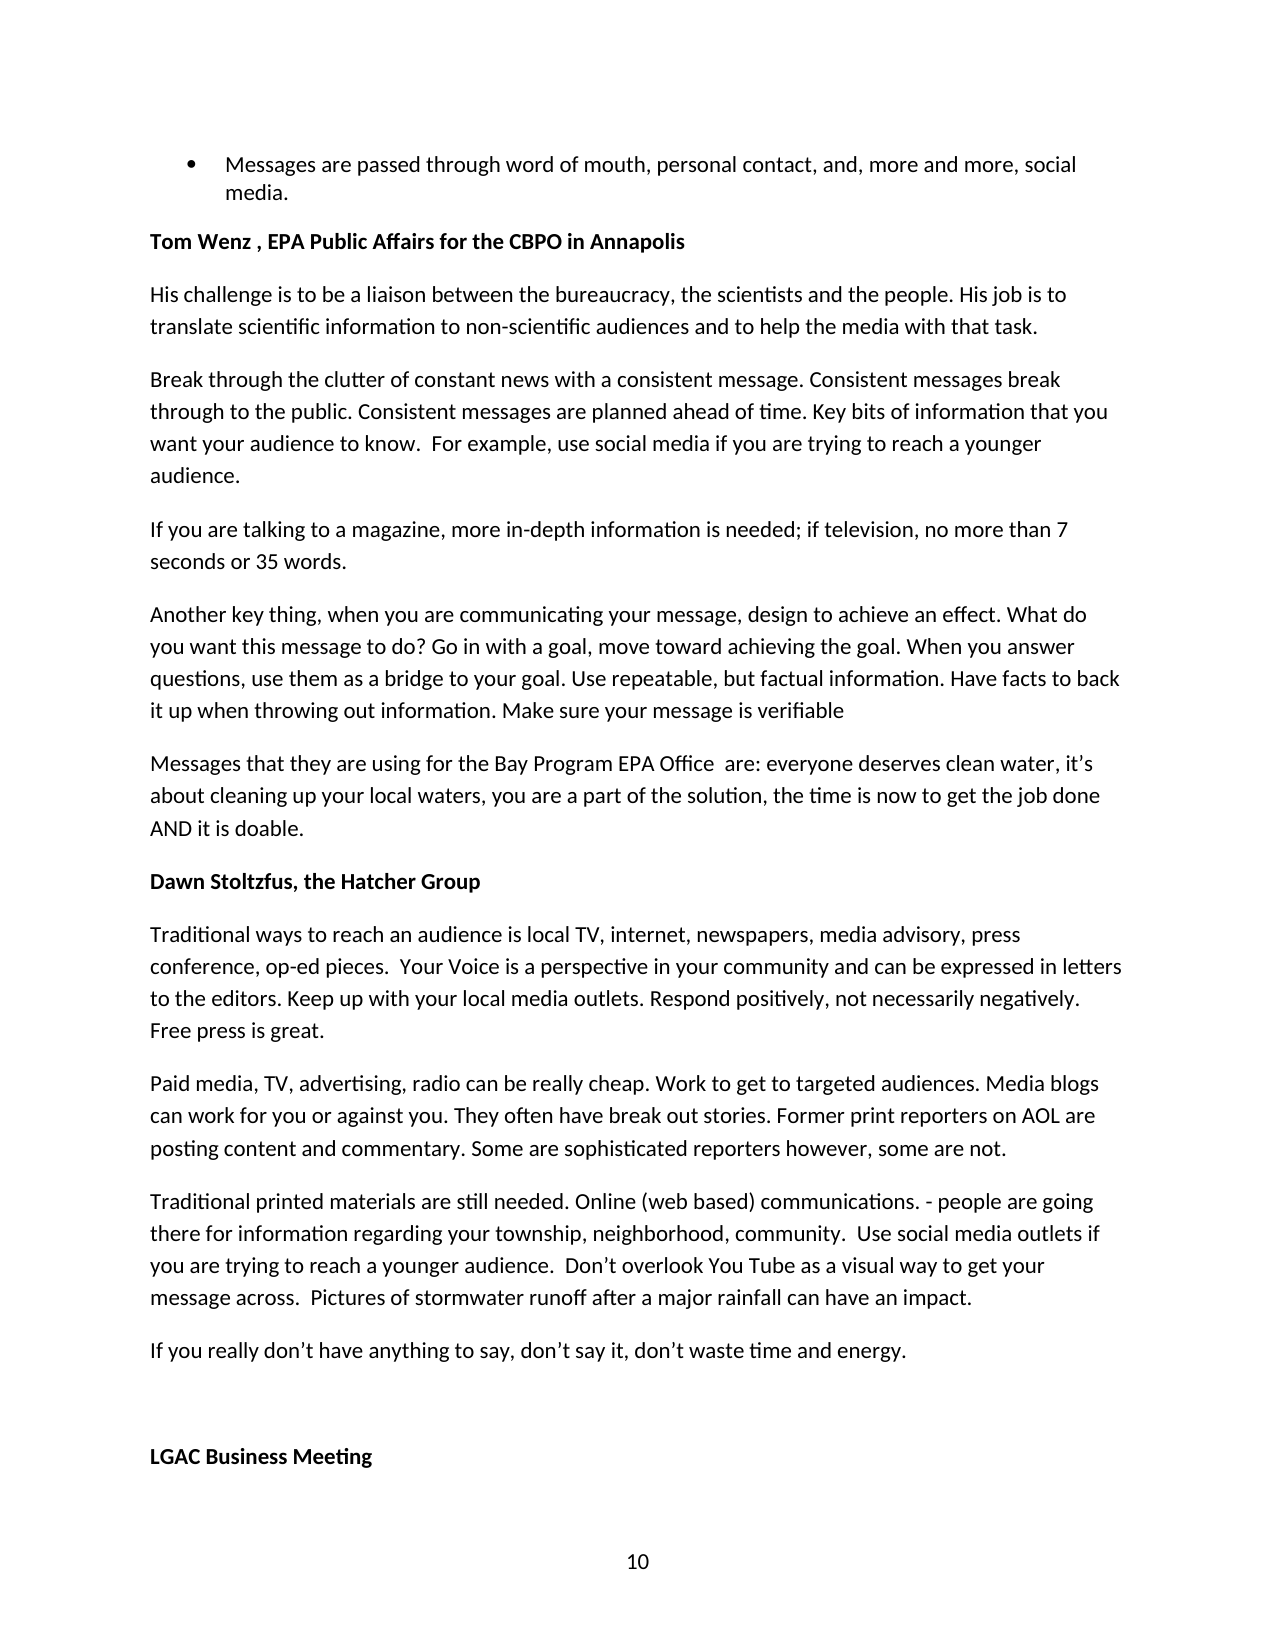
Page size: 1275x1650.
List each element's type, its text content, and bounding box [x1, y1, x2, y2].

text If you are talking to a magazine, more in-depth information is needed; if television, no more than 7 seconds or 35 words. [150, 515, 1125, 575]
text Traditional printed materials are still needed. Online (web based) communications. - people are going there for information regarding your township, neighborhood, community. Use social media outlets if you are trying to reach a younger audience. Don’t overlook You Tube as a visual way to get your message across. Pictures of stormwater runoff after a major rainfall can have an impact. [150, 1187, 1125, 1311]
text Dawn Stoltzfus, the Hatcher Group [150, 867, 1125, 895]
text LGAC Business Meeting [150, 1442, 1125, 1471]
text Messages that they are using for the Bay Program EPA Office are: everyone deserves clean water, it’s about cleaning up your local waters, you are a part of the solution, the time is now to get the job done AND it is doable. [150, 749, 1125, 842]
text His challenge is to be a liaison between the bureaucracy, the scientists and the people. His job is to translate scientific information to non-scientific audiences and to help the media with that task. [150, 280, 1125, 340]
text If you really don’t have anything to say, don’t say it, don’t waste time and energy. [150, 1336, 1125, 1364]
text Another key thing, when you are communicating your message, design to achieve an effect. What do you want this message to do? Go in with a goal, move toward achieving the goal. When you answer questions, use them as a bridge to your goal. Use repeatable, but factual information. Have facts to back it up when throwing out information. Make sure your message is verifiable [150, 600, 1125, 724]
text Traditional ways to reach an audience is local TV, internet, newspapers, media advisory, press conference, op-ed pieces. Your Voice is a perspective in your community and can be expressed in letters to the editors. Keep up with your local media outlets. Respond positively, not necessarily negatively. Free press is great. [150, 920, 1125, 1044]
list Messages are passed through word of mouth, personal contact, and, more and more, social media. [187, 150, 1125, 206]
text Break through the clutter of constant news with a consistent message. Consistent messages break through to the public. Consistent messages are planned ahead of time. Key bits of information that you want your audience to know. For example, use social media if you are trying to reach a younger audience. [150, 365, 1125, 490]
text Tom Wenz , EPA Public Affairs for the CBPO in Annapolis [150, 227, 1125, 255]
text Paid media, TV, advertising, radio can be really cheap. Work to get to targeted audiences. Media blogs can work for you or against you. They often have break out stories. Former print reporters on AOL are posting content and commentary. Some are sophisticated reporters however, some are not. [150, 1069, 1125, 1162]
